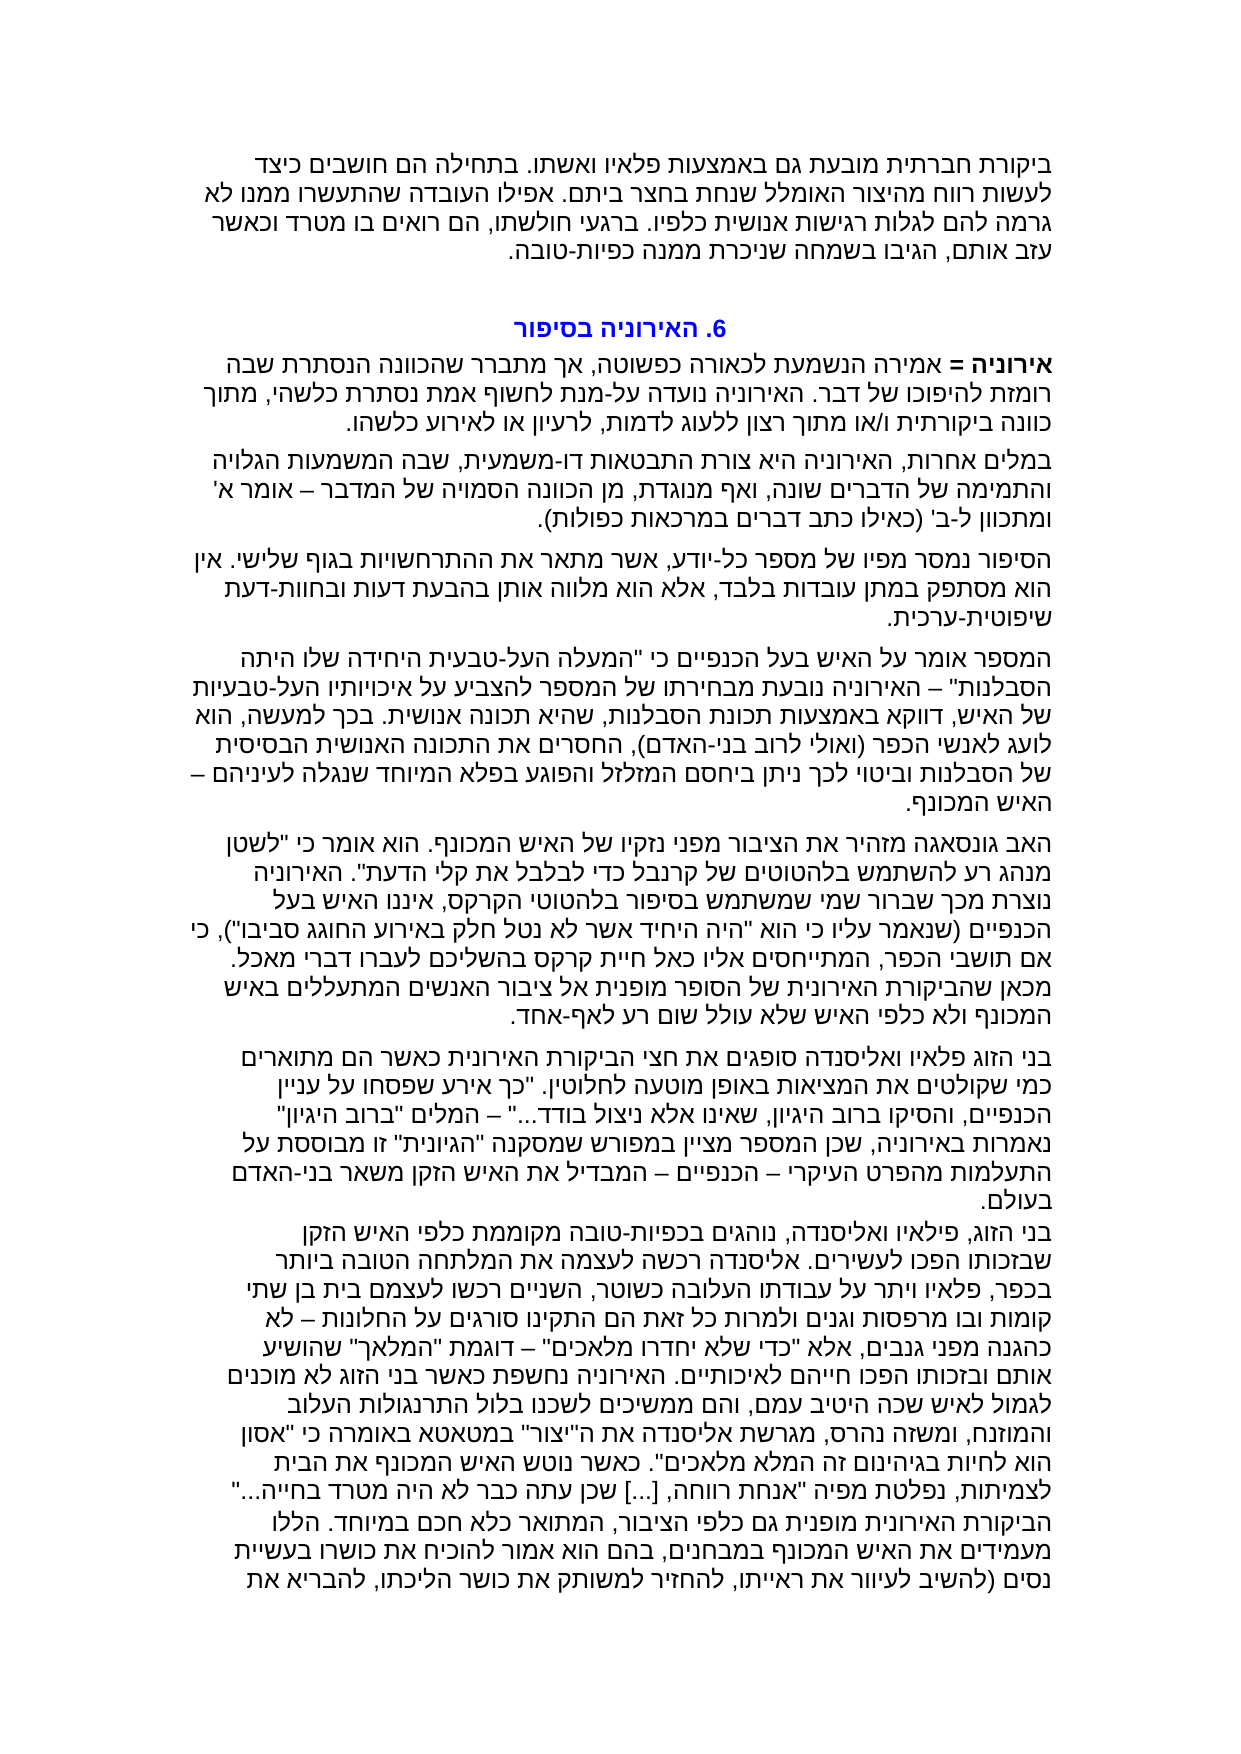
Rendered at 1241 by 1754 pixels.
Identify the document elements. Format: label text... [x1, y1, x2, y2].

text אירוניה = אמירה הנשמעת לכאורה כפשוטה, אך מתברר שהכוונה הנסתרת שבה רומזת להיפוכו של דבר. האירוניה נועדה על-מנת לחשוף אמת נסתרת כלשהי, מתוך כוונה ביקורתית ו/או מתוך רצון ללעוג לדמות, לרעיון או לאירוע כלשהו. [187, 350, 1053, 436]
text בני הזוג פלאיו ואליסנדה סופגים את חצי הביקורת האירונית כאשר הם מתוארים כמי שקולטים את המציאות באופן מוטעה לחלוטין. "כך אירע שפסחו על עניין הכנפיים, והסיקו ברוב היגיון, שאינו אלא ניצול בודד..." – המלים "ברוב היגיון" נאמרות באירוניה, שכן המספר מציין במפורש שמסקנה "הגיונית" זו מבוססת על התעלמות מהפרט העיקרי – הכנפיים – המבדיל את האיש הזקן משאר בני-האדם בעולם. [225, 1042, 1053, 1215]
text הסיפור נמסר מפיו של מספר כל-יודע, אשר מתאר את ההתרחשויות בגוף שלישי. אין הוא מסתפק במתן עובדות בלבד, אלא הוא מלווה אותן בהבעת דעות ובחוות-דעת שיפוטית-ערכית. [187, 545, 1053, 631]
text ביקורת חברתית מובעת גם באמצעות פלאיו ואשתו. בתחילה הם חושבים כיצד לעשות רווח מהיצור האומלל שנחת בחצר ביתם. אפילו העובדה שהתעשרו ממנו לא גרמה להם לגלות רגישות אנושית כלפיו. ברגעי חולשתו, הם רואים בו מטרד וכאשר עזב אותם, הגיבו בשמחה שניכרת ממנה כפיות-טובה. [187, 150, 1053, 265]
text האב גונסאגה מזהיר את הציבור מפני נזקיו של האיש המכונף. הוא אומר כי "לשטן מנהג רע להשתמש בלהטוטים של קרנבל כדי לבלבל את קלי הדעת". האירוניה נוצרת מכך שברור שמי שמשתמש בסיפור בלהטוטי הקרקס, איננו האיש בעל הכנפיים (שנאמר עליו כי הוא "היה היחיד אשר לא נטל חלק באירוע החוגג סביבו"), כי אם תושבי הכפר, המתייחסים אליו כאל חיית קרקס בהשליכם לעברו דברי מאכל. מכאן שהביקורת האירונית של הסופר מופנית אל ציבור האנשים המתעללים באיש המכונף ולא כלפי האיש שלא עולל שום רע לאף-אחד. [187, 829, 1053, 1030]
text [225, 1507, 1053, 1594]
text במלים אחרות, האירוניה היא צורת התבטאות דו-משמעית, שבה המשמעות הגלויה והתמימה של הדברים שונה, ואף מנוגדת, מן הכוונה הסמויה של המדבר – אומר א' ומתכוון ל-ב' (כאילו כתב דברים במרכאות כפולות). [187, 446, 1053, 532]
text בני הזוג, פילאיו ואליסנדה, נוהגים בכפיות-טובה מקוממת כלפי האיש הזקן שבזכותו הפכו לעשירים. אליסנדה רכשה לעצמה את המלתחה הטובה ביותר בכפר, פלאיו ויתר על עבודתו העלובה כשוטר, השניים רכשו לעצמם בית בן שתי קומות ובו מרפסות וגנים ולמרות כל זאת הם התקינו סורגים על החלונות – לא כהגנה מפני גנבים, אלא "כדי שלא יחדרו מלאכים" – דוגמת "המלאך" שהושיע אותם ובזכותו הפכו חייהם לאיכותיים. האירוניה נחשפת כאשר בני הזוג לא מוכנים לגמול לאיש שכה היטיב עמם, והם ממשיכים לשכנו בלול התרנגולות העלוב והמוזנח, ומשזה נהרס, מגרשת אליסנדה את ה"יצור" במטאטא באומרה כי "אסון הוא לחיות בגיהינום זה המלא מלאכים". כאשר נוטש האיש המכונף את הבית לצמיתות, נפלטת מפיה "אנחת רווחה, [...] שכן עתה כבר לא היה מטרד בחייה..." [225, 1217, 1053, 1505]
text המספר אומר על האיש בעל הכנפיים כי "המעלה העל-טבעית היחידה שלו היתה הסבלנות" – האירוניה נובעת מבחירתו של המספר להצביע על איכויותיו העל-טבעיות של האיש, דווקא באמצעות תכונת הסבלנות, שהיא תכונה אנושית. בכך למעשה, הוא לועג לאנשי הכפר (ואולי לרוב בני-האדם), החסרים את התכונה האנושית הבסיסית של הסבלנות וביטוי לכך ניתן ביחסם המזלזל והפוגע בפלא המיוחד שנגלה לעיניהם – האיש המכונף. [187, 644, 1053, 816]
text 6. האירוניה בסיפור [187, 314, 1053, 342]
